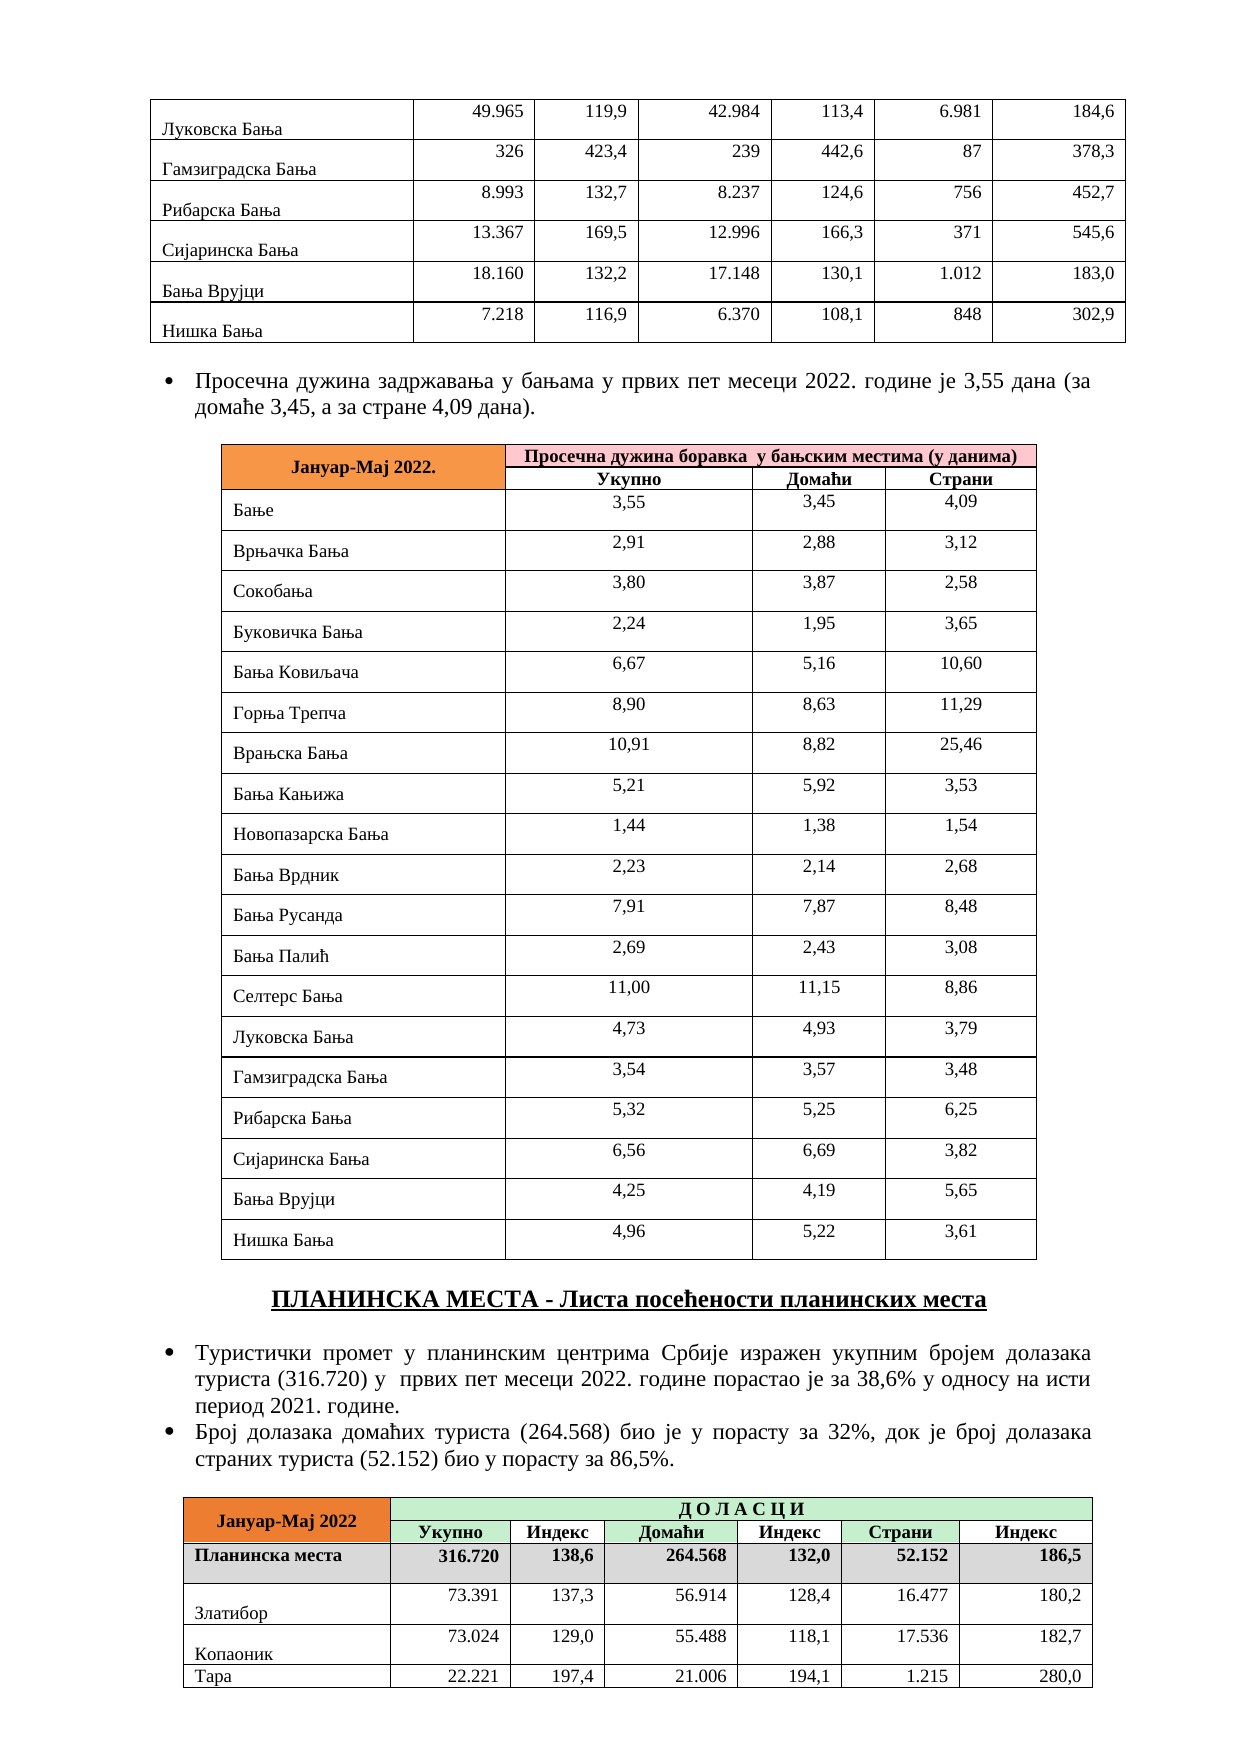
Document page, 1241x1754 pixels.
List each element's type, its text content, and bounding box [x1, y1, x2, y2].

table_cell Бања Врујци [151, 262, 413, 301]
table_cell Бање [222, 490, 505, 529]
table_cell Нишка Бања [151, 303, 413, 342]
table_cell Врањска Бања [222, 733, 505, 773]
table_cell 264.568 [605, 1544, 737, 1583]
table_cell 17.536 [842, 1625, 959, 1664]
table_cell Нишка Бања [222, 1220, 505, 1259]
table_cell 25,46 [886, 733, 1036, 773]
table_cell Индекс [738, 1521, 841, 1542]
table_cell 3,65 [886, 612, 1036, 651]
table_cell 194,1 [738, 1665, 841, 1687]
table_cell 1,54 [886, 814, 1036, 854]
table_cell 3,79 [886, 1017, 1036, 1056]
table_cell 4,19 [753, 1179, 885, 1218]
table_cell 3,45 [753, 490, 885, 529]
table_cell 118,1 [738, 1625, 841, 1664]
table_cell Сијаринска Бања [222, 1139, 505, 1178]
table_cell Рибарска Бања [222, 1098, 505, 1137]
table_cell 16.477 [842, 1584, 959, 1623]
table_cell 4,25 [506, 1179, 752, 1218]
table_cell Горња Трепча [222, 693, 505, 732]
table_cell 1.012 [875, 262, 992, 301]
table_cell 11,00 [506, 976, 752, 1016]
table_cell 3,12 [886, 531, 1036, 570]
table_cell 3,82 [886, 1139, 1036, 1178]
table_cell 18.160 [414, 262, 534, 301]
table_cell 3,80 [506, 571, 752, 611]
table_cell 5,21 [506, 774, 752, 813]
list Просечна дужина задржавања у бањама у првих пет месеци 2022. године је 3,55 дана (за домаће 3,45, а за стране 4,09 дана). [165, 367, 1092, 420]
table_cell 108,1 [772, 303, 874, 342]
table_cell 7,87 [753, 895, 885, 935]
table_cell Планинска места [184, 1544, 390, 1583]
table_cell 6.981 [875, 100, 992, 139]
table_cell 378,3 [993, 140, 1125, 180]
table_cell 6.370 [639, 303, 771, 342]
table_cell 13.367 [414, 221, 534, 261]
table_cell 22.221 [391, 1665, 510, 1687]
table_cell 239 [639, 140, 771, 180]
table_cell 2,88 [753, 531, 885, 570]
table_cell 132,7 [535, 181, 638, 220]
table_cell 371 [875, 221, 992, 261]
table_cell 2,24 [506, 612, 752, 651]
table_cell 138,6 [511, 1544, 604, 1583]
table_cell 119,9 [535, 100, 638, 139]
table_cell 73.391 [391, 1584, 510, 1623]
table_cell Бања Русанда [222, 895, 505, 935]
table_cell Селтерс Бања [222, 976, 505, 1016]
table_cell 3,55 [506, 490, 752, 529]
table_cell 6,25 [886, 1098, 1036, 1137]
table_cell Бања Палић [222, 936, 505, 975]
table_cell 6,56 [506, 1139, 752, 1178]
table_cell Домаћи [605, 1521, 737, 1542]
list Број долазака домаћих туриста (264.568) био је у порасту за 32%, док је број долазака страних туриста (52.152) био у порасту за 86,5%. [165, 1418, 1092, 1471]
table_cell 302,9 [993, 303, 1125, 342]
table_cell 1,95 [753, 612, 885, 651]
table_cell 197,4 [511, 1665, 604, 1687]
table_cell 5,92 [753, 774, 885, 813]
table_cell 4,09 [886, 490, 1036, 529]
table_header Просечна дужина боравка у бањским местима (у данима) [506, 445, 1036, 466]
table_cell 2,43 [753, 936, 885, 975]
table_cell 10,60 [886, 652, 1036, 692]
table_cell 52.152 [842, 1544, 959, 1583]
table_cell 129,0 [511, 1625, 604, 1664]
table_cell 423,4 [535, 140, 638, 180]
table_cell 3,87 [753, 571, 885, 611]
table_cell 3,57 [753, 1058, 885, 1097]
table_cell 3,48 [886, 1058, 1036, 1097]
table_cell 3,61 [886, 1220, 1036, 1259]
table_cell 5,32 [506, 1098, 752, 1137]
table_cell 87 [875, 140, 992, 180]
list Туристички промет у планинским центрима Србије изражен укупним бројем долазака туриста (316.720) у првих пет месеци 2022. године порастао је за 38,6% у односу на исти период 2021. године. [165, 1339, 1092, 1418]
table_cell Бања Врдник [222, 855, 505, 894]
table_cell 180,2 [960, 1584, 1092, 1623]
table_cell Домаћи [753, 468, 885, 489]
table_cell Гамзиградска Бања [151, 140, 413, 180]
table_cell 8,90 [506, 693, 752, 732]
table_cell 1,44 [506, 814, 752, 854]
table_header Јануар-Мај 2022. [222, 445, 505, 489]
text ПЛАНИНСКА МЕСТА - Листа посећености планинских места [165, 1284, 1092, 1313]
table_cell 2,69 [506, 936, 752, 975]
table_header Д О Л А С Ц И [391, 1498, 1092, 1520]
table_cell 1.215 [842, 1665, 959, 1687]
table_cell 848 [875, 303, 992, 342]
table_cell 7,91 [506, 895, 752, 935]
table_cell 11,15 [753, 976, 885, 1016]
table_cell 756 [875, 181, 992, 220]
table_cell 182,7 [960, 1625, 1092, 1664]
table_cell Луковска Бања [222, 1017, 505, 1056]
table_cell 4,73 [506, 1017, 752, 1056]
table_cell 132,2 [535, 262, 638, 301]
table_cell 2,91 [506, 531, 752, 570]
table_cell 316.720 [391, 1544, 510, 1583]
table_cell Бања Врујци [222, 1179, 505, 1218]
table_cell 2,58 [886, 571, 1036, 611]
table_cell 8.237 [639, 181, 771, 220]
table_cell Златибор [184, 1584, 390, 1623]
table_cell Гамзиградска Бања [222, 1058, 505, 1097]
table_cell Сијаринска Бања [151, 221, 413, 261]
table_cell 17.148 [639, 262, 771, 301]
table_cell 55.488 [605, 1625, 737, 1664]
table_cell Буковичка Бања [222, 612, 505, 651]
table_cell 2,68 [886, 855, 1036, 894]
table_cell 8.993 [414, 181, 534, 220]
table_cell 130,1 [772, 262, 874, 301]
table_cell 442,6 [772, 140, 874, 180]
table_cell 3,54 [506, 1058, 752, 1097]
table_cell 56.914 [605, 1584, 737, 1623]
table_cell 73.024 [391, 1625, 510, 1664]
table_cell Бања Ковиљача [222, 652, 505, 692]
table_cell 10,91 [506, 733, 752, 773]
table_cell 4,96 [506, 1220, 752, 1259]
table_cell 8,48 [886, 895, 1036, 935]
table_cell Копаоник [184, 1625, 390, 1664]
table_cell 124,6 [772, 181, 874, 220]
table_cell 452,7 [993, 181, 1125, 220]
table_cell 3,08 [886, 936, 1036, 975]
table_cell 6,67 [506, 652, 752, 692]
table_cell Луковска Бања [151, 100, 413, 139]
table_cell 1,38 [753, 814, 885, 854]
table_cell Рибарска Бања [151, 181, 413, 220]
table_cell 11,29 [886, 693, 1036, 732]
table_cell Укупно [391, 1521, 510, 1542]
table_cell Индекс [960, 1521, 1092, 1542]
table_cell 3,53 [886, 774, 1036, 813]
table_cell 21.006 [605, 1665, 737, 1687]
table_cell 2,23 [506, 855, 752, 894]
table_cell 116,9 [535, 303, 638, 342]
table_cell 132,0 [738, 1544, 841, 1583]
table_cell 2,14 [753, 855, 885, 894]
table_cell Тара [184, 1665, 390, 1687]
table_cell 49.965 [414, 100, 534, 139]
table_cell Индекс [511, 1521, 604, 1542]
table_cell Врњачка Бања [222, 531, 505, 570]
table_cell Сокобања [222, 571, 505, 611]
table_cell 4,93 [753, 1017, 885, 1056]
table_cell 280,0 [960, 1665, 1092, 1687]
table_cell Страни [886, 468, 1036, 489]
table_cell 183,0 [993, 262, 1125, 301]
table_cell 12.996 [639, 221, 771, 261]
table_cell 113,4 [772, 100, 874, 139]
table_cell 137,3 [511, 1584, 604, 1623]
table_cell Страни [842, 1521, 959, 1542]
table_cell 7.218 [414, 303, 534, 342]
table_header Јануар-Мај 2022 [184, 1498, 390, 1542]
table_cell 5,22 [753, 1220, 885, 1259]
table_cell 5,65 [886, 1179, 1036, 1218]
table_cell 5,16 [753, 652, 885, 692]
table_cell Новопазарска Бања [222, 814, 505, 854]
table_cell 326 [414, 140, 534, 180]
table_cell 8,86 [886, 976, 1036, 1016]
table_cell 5,25 [753, 1098, 885, 1137]
table_cell 545,6 [993, 221, 1125, 261]
table_cell Укупно [506, 468, 752, 489]
table_cell 166,3 [772, 221, 874, 261]
table_cell 8,63 [753, 693, 885, 732]
table_cell 6,69 [753, 1139, 885, 1178]
table_cell 169,5 [535, 221, 638, 261]
table_cell 186,5 [960, 1544, 1092, 1583]
table_cell 8,82 [753, 733, 885, 773]
table_cell 184,6 [993, 100, 1125, 139]
table_cell 42.984 [639, 100, 771, 139]
table_cell Бања Кањижа [222, 774, 505, 813]
table_cell 128,4 [738, 1584, 841, 1623]
